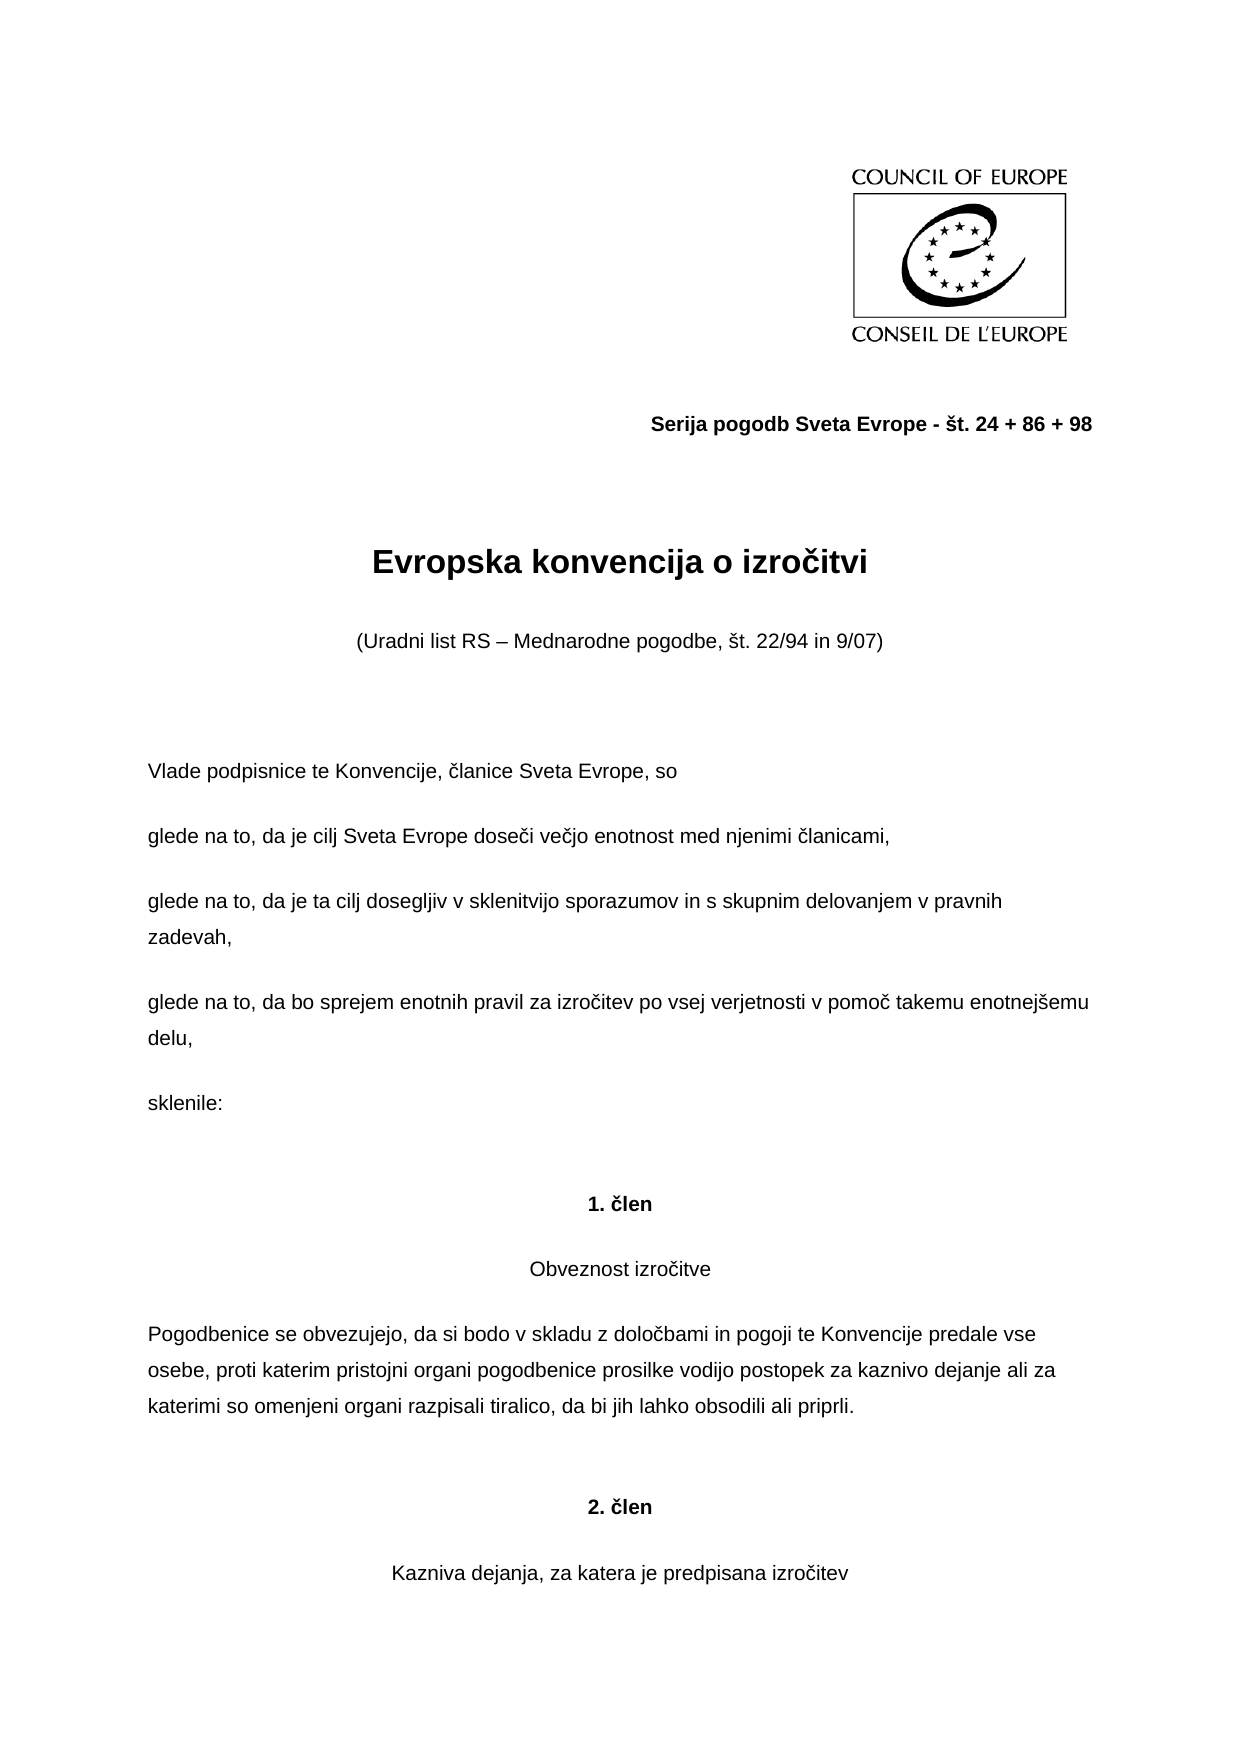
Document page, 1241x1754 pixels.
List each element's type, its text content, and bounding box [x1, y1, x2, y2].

text glede na to, da bo sprejem enotnih pravil za izročitev po vsej verjetnosti v pomoč takemu enotnejšemu delu, [148, 990, 1093, 1050]
text Serija pogodb Sveta Evrope - št. 24 + 86 + 98 [148, 412, 1093, 436]
text Vlade podpisnice te Konvencije, članice Sveta Evrope, so [148, 759, 1093, 783]
text glede na to, da je cilj Sveta Evrope doseči večjo enotnost med njenimi članicami, [148, 824, 1093, 848]
picture [825, 147, 1093, 362]
text 2. člen [148, 1495, 1093, 1519]
text sklenile: [148, 1091, 1093, 1151]
text Evropska konvencija o izročitvi [148, 542, 1093, 580]
text Pogodbenice se obvezujejo, da si bodo v skladu z določbami in pogoji te Konvencije predale vse osebe, proti katerim pristojni organi pogodbenice prosilke vodijo postopek za kaznivo dejanje ali za katerimi so omenjeni organi razpisali tiralico, da bi jih lahko obsodili ali priprli. [148, 1322, 1093, 1454]
text Kazniva dejanja, za katera je predpisana izročitev [148, 1560, 1093, 1584]
text glede na to, da je ta cilj dosegljiv v sklenitvijo sporazumov in s skupnim delovanjem v pravnih zadevah, [148, 889, 1093, 949]
text 1. člen [148, 1192, 1093, 1216]
text Obveznost izročitve [148, 1257, 1093, 1281]
text (Uradni list RS – Mednarodne pogodbe, št. 22/94 in 9/07) [148, 628, 1093, 652]
